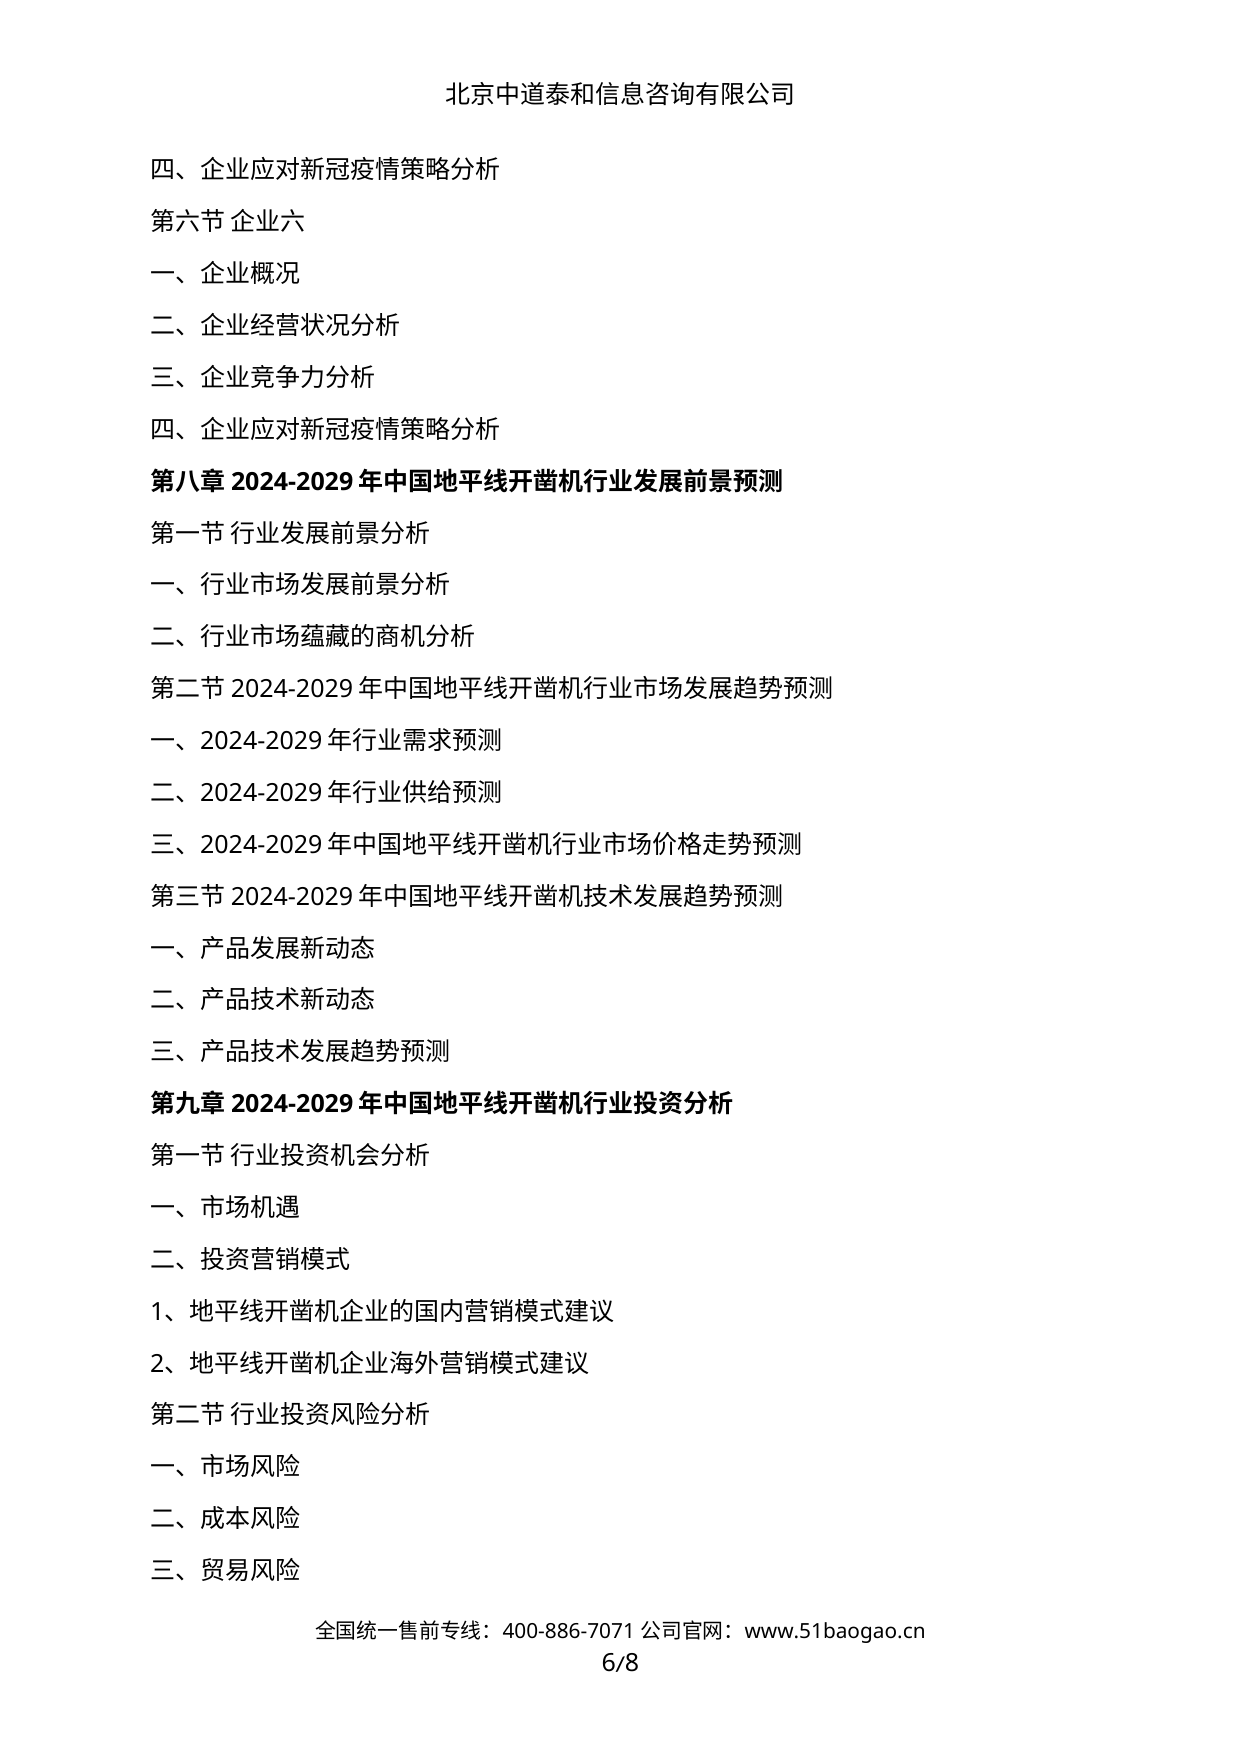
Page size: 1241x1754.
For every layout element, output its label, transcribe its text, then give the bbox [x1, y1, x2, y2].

text 第三节 2024-2029年中国地平线开凿机技术发展趋势预测 [150, 876, 1090, 912]
text 第二节 行业投资风险分析 [150, 1395, 1090, 1431]
text 一、产品发展新动态 [150, 928, 1090, 964]
text 三、产品技术发展趋势预测 [150, 1032, 1090, 1068]
text 第一节 行业发展前景分析 [150, 513, 1090, 549]
text 1、地平线开凿机企业的国内营销模式建议 [150, 1291, 1090, 1327]
text 四、企业应对新冠疫情策略分析 [150, 150, 1090, 186]
text 二、企业经营状况分析 [150, 306, 1090, 342]
text 一、2024-2029年行业需求预测 [150, 721, 1090, 757]
text 三、企业竞争力分析 [150, 357, 1090, 394]
text 一、企业概况 [150, 254, 1090, 290]
text 二、成本风险 [150, 1499, 1090, 1535]
text 二、投资营销模式 [150, 1239, 1090, 1276]
text 二、行业市场蕴藏的商机分析 [150, 617, 1090, 653]
text 一、市场风险 [150, 1447, 1090, 1483]
text 一、行业市场发展前景分析 [150, 565, 1090, 601]
text 第一节 行业投资机会分析 [150, 1136, 1090, 1172]
text 一、市场机遇 [150, 1187, 1090, 1224]
text 三、贸易风险 [150, 1551, 1090, 1587]
text 第九章 2024-2029年中国地平线开凿机行业投资分析 [150, 1084, 1090, 1120]
text 三、2024-2029年中国地平线开凿机行业市场价格走势预测 [150, 824, 1090, 861]
text 四、企业应对新冠疫情策略分析 [150, 409, 1090, 446]
text 二、产品技术新动态 [150, 980, 1090, 1016]
text 第六节 企业六 [150, 202, 1090, 238]
text 2、地平线开凿机企业海外营销模式建议 [150, 1343, 1090, 1379]
text 第八章 2024-2029年中国地平线开凿机行业发展前景预测 [150, 461, 1090, 497]
text 第二节 2024-2029年中国地平线开凿机行业市场发展趋势预测 [150, 669, 1090, 705]
text 二、2024-2029年行业供给预测 [150, 772, 1090, 809]
